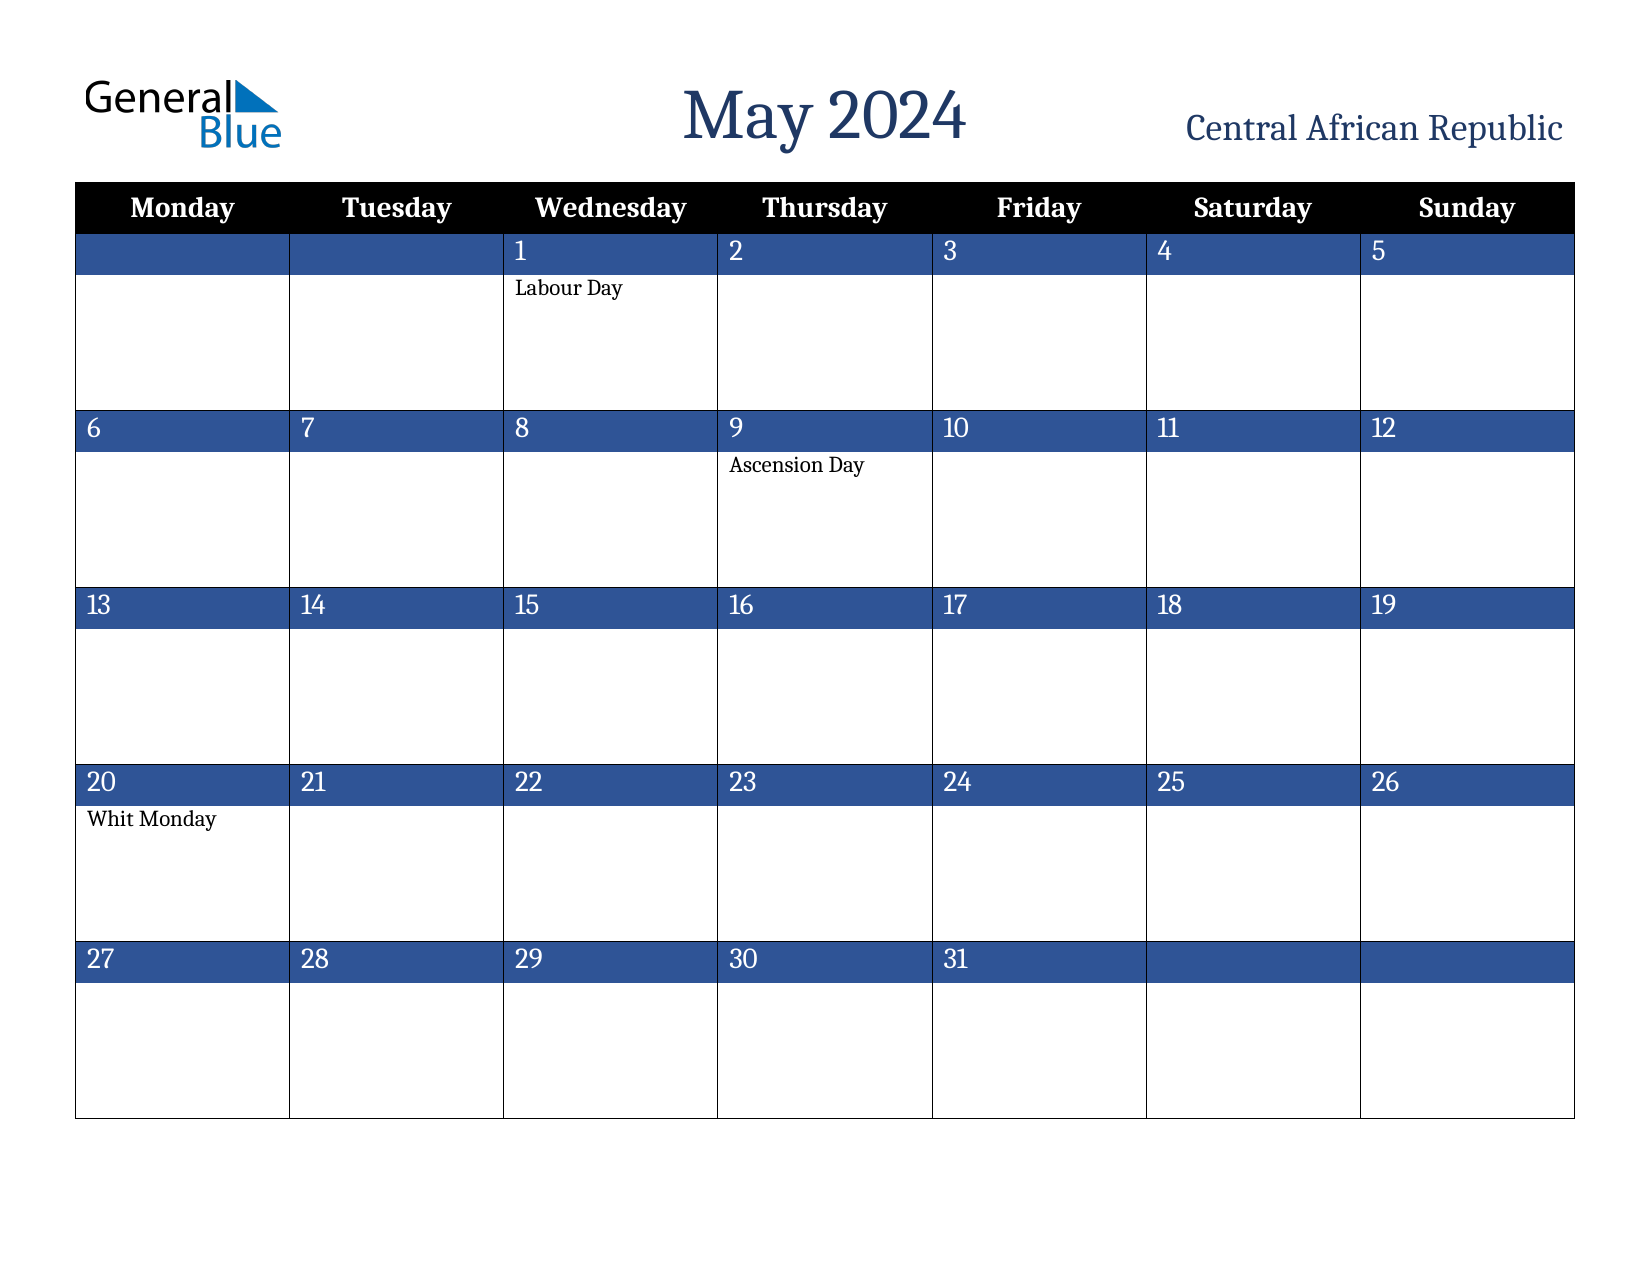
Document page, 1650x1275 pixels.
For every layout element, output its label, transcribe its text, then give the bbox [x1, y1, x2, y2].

table_cell Monday [76, 183, 289, 233]
table_cell [1147, 942, 1360, 983]
table_cell 27 [76, 942, 289, 983]
table_cell 31 [933, 942, 1146, 983]
table_cell 30 [718, 942, 932, 983]
table_cell [718, 983, 932, 1118]
table_cell [76, 983, 289, 1118]
table_cell Friday [933, 183, 1146, 233]
table_cell 23 [718, 765, 932, 806]
table_cell [1147, 806, 1360, 941]
table_cell Wednesday [504, 183, 717, 233]
table_cell Saturday [1147, 183, 1360, 233]
table_cell 22 [504, 765, 717, 806]
table_cell [290, 983, 503, 1118]
picture [86, 80, 281, 148]
table_cell 15 [504, 588, 717, 629]
table_cell [1361, 942, 1574, 983]
table_cell [718, 806, 932, 941]
table_cell [933, 452, 1146, 587]
table_cell 5 [1361, 234, 1574, 275]
table_cell 10 [933, 411, 1146, 452]
table_cell [504, 806, 717, 941]
table_cell [718, 629, 932, 764]
table_cell [1361, 806, 1574, 941]
table_cell [933, 275, 1146, 410]
table_cell [933, 629, 1146, 764]
table_cell [504, 629, 717, 764]
table_cell 2 [718, 234, 932, 275]
table_cell [933, 983, 1146, 1118]
table_cell [933, 806, 1146, 941]
table_cell 29 [504, 942, 717, 983]
table_cell 24 [933, 765, 1146, 806]
table_cell Whit Monday [76, 806, 289, 941]
table_cell 12 [1361, 411, 1574, 452]
table_cell [290, 275, 503, 410]
table_cell [76, 234, 289, 275]
table_cell 8 [504, 411, 717, 452]
table_cell Tuesday [290, 183, 503, 233]
table_cell 9 [718, 411, 932, 452]
table_cell 14 [290, 588, 503, 629]
table_header [76, 75, 503, 182]
table_cell 17 [933, 588, 1146, 629]
table_cell Labour Day [504, 275, 717, 410]
table_cell [1361, 983, 1574, 1118]
table_cell 25 [1147, 765, 1360, 806]
table_cell Ascension Day [718, 452, 932, 587]
table_cell 1 [504, 234, 717, 275]
table_header Central African Republic [1146, 75, 1574, 182]
table_cell [290, 234, 503, 275]
table_cell [504, 452, 717, 587]
table_cell Sunday [1361, 183, 1574, 233]
table_cell 18 [1147, 588, 1360, 629]
table_cell [1147, 452, 1360, 587]
table_cell 6 [76, 411, 289, 452]
table_cell 4 [1147, 234, 1360, 275]
table_cell Thursday [718, 183, 932, 233]
table_cell [1361, 452, 1574, 587]
table_cell [290, 629, 503, 764]
table_cell 19 [1361, 588, 1574, 629]
table_cell [76, 275, 289, 410]
table_cell [1147, 275, 1360, 410]
table_cell 28 [290, 942, 503, 983]
table_cell 16 [718, 588, 932, 629]
table_cell 3 [933, 234, 1146, 275]
table_cell [76, 452, 289, 587]
table_cell [1147, 983, 1360, 1118]
table_cell 11 [1147, 411, 1360, 452]
table_cell 20 [76, 765, 289, 806]
table_header May 2024 [504, 75, 1146, 182]
table_cell 7 [290, 411, 503, 452]
table_cell 13 [76, 588, 289, 629]
table_cell [76, 629, 289, 764]
table_cell [718, 275, 932, 410]
table_cell [1147, 629, 1360, 764]
table_cell [504, 983, 717, 1118]
table_cell [290, 806, 503, 941]
table_cell 26 [1361, 765, 1574, 806]
table_cell [1361, 275, 1574, 410]
table_cell [290, 452, 503, 587]
table_cell 21 [290, 765, 503, 806]
table_cell [1361, 629, 1574, 764]
